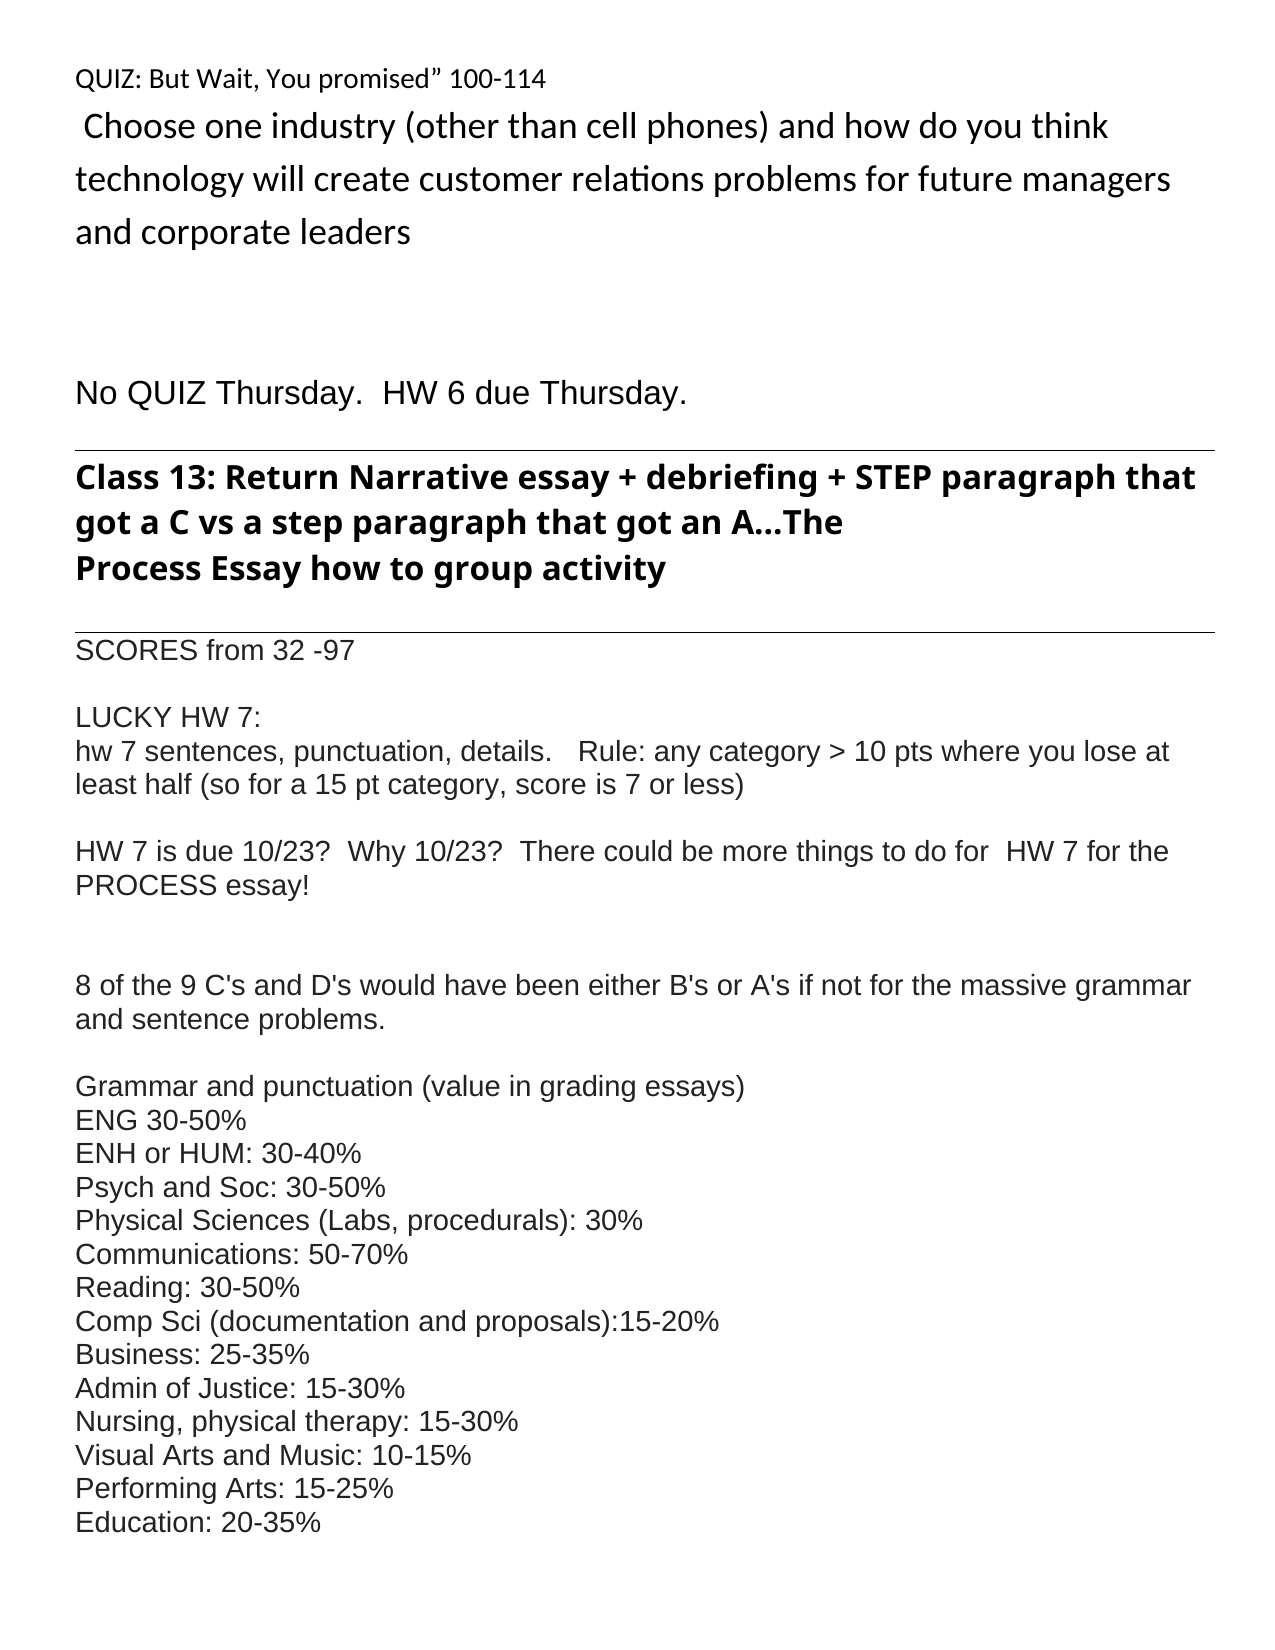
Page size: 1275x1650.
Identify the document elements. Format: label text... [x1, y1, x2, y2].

text Visual Arts and Music: 10-15% [75, 1438, 1215, 1472]
text hw 7 sentences, punctuation, details. Rule: any category > 10 pts where you lose at least half (so for a 15 pt category, score is 7 or less) [75, 734, 1215, 801]
text No QUIZ Thursday. HW 6 due Thursday. [75, 373, 1215, 411]
text Grammar and punctuation (value in grading essays) [75, 1069, 1215, 1103]
text ENG 30-50% [75, 1103, 1215, 1136]
text SCORES from 32 -97 [75, 633, 1215, 667]
text ENH or HUM: 30-40% [75, 1136, 1215, 1170]
text QUIZ: But Wait, You promised” 100-114 Choose one industry (other than cell phones) and how do you think technology will create customer relations problems for future managers and corporate leaders [75, 60, 1215, 254]
text Reading: 30-50% [75, 1270, 1215, 1304]
text 8 of the 9 C's and D's would have been either B's or A's if not for the massive grammar and sentence problems. [75, 968, 1215, 1036]
text HW 7 is due 10/23? Why 10/23? There could be more things to do for HW 7 for the PROCESS essay! [75, 834, 1215, 901]
text Psych and Soc: 30-50% [75, 1170, 1215, 1203]
text LUCKY HW 7: [75, 700, 1215, 734]
text Process Essay how to group activity [75, 544, 1215, 590]
text Education: 20-35% [75, 1505, 1215, 1539]
text Physical Sciences (Labs, procedurals): 30% [75, 1203, 1215, 1237]
text Comp Sci (documentation and proposals):15-20% [75, 1304, 1215, 1337]
text Communications: 50-70% [75, 1237, 1215, 1270]
text Class 13: Return Narrative essay + debriefing + STEP paragraph that got a C vs a step paragraph that got an A…The [75, 451, 1215, 544]
text Nursing, physical therapy: 15-30% [75, 1404, 1215, 1438]
text Performing Arts: 15-25% [75, 1472, 1215, 1505]
text Business: 25-35% [75, 1337, 1215, 1371]
text Admin of Justice: 15-30% [75, 1371, 1215, 1404]
